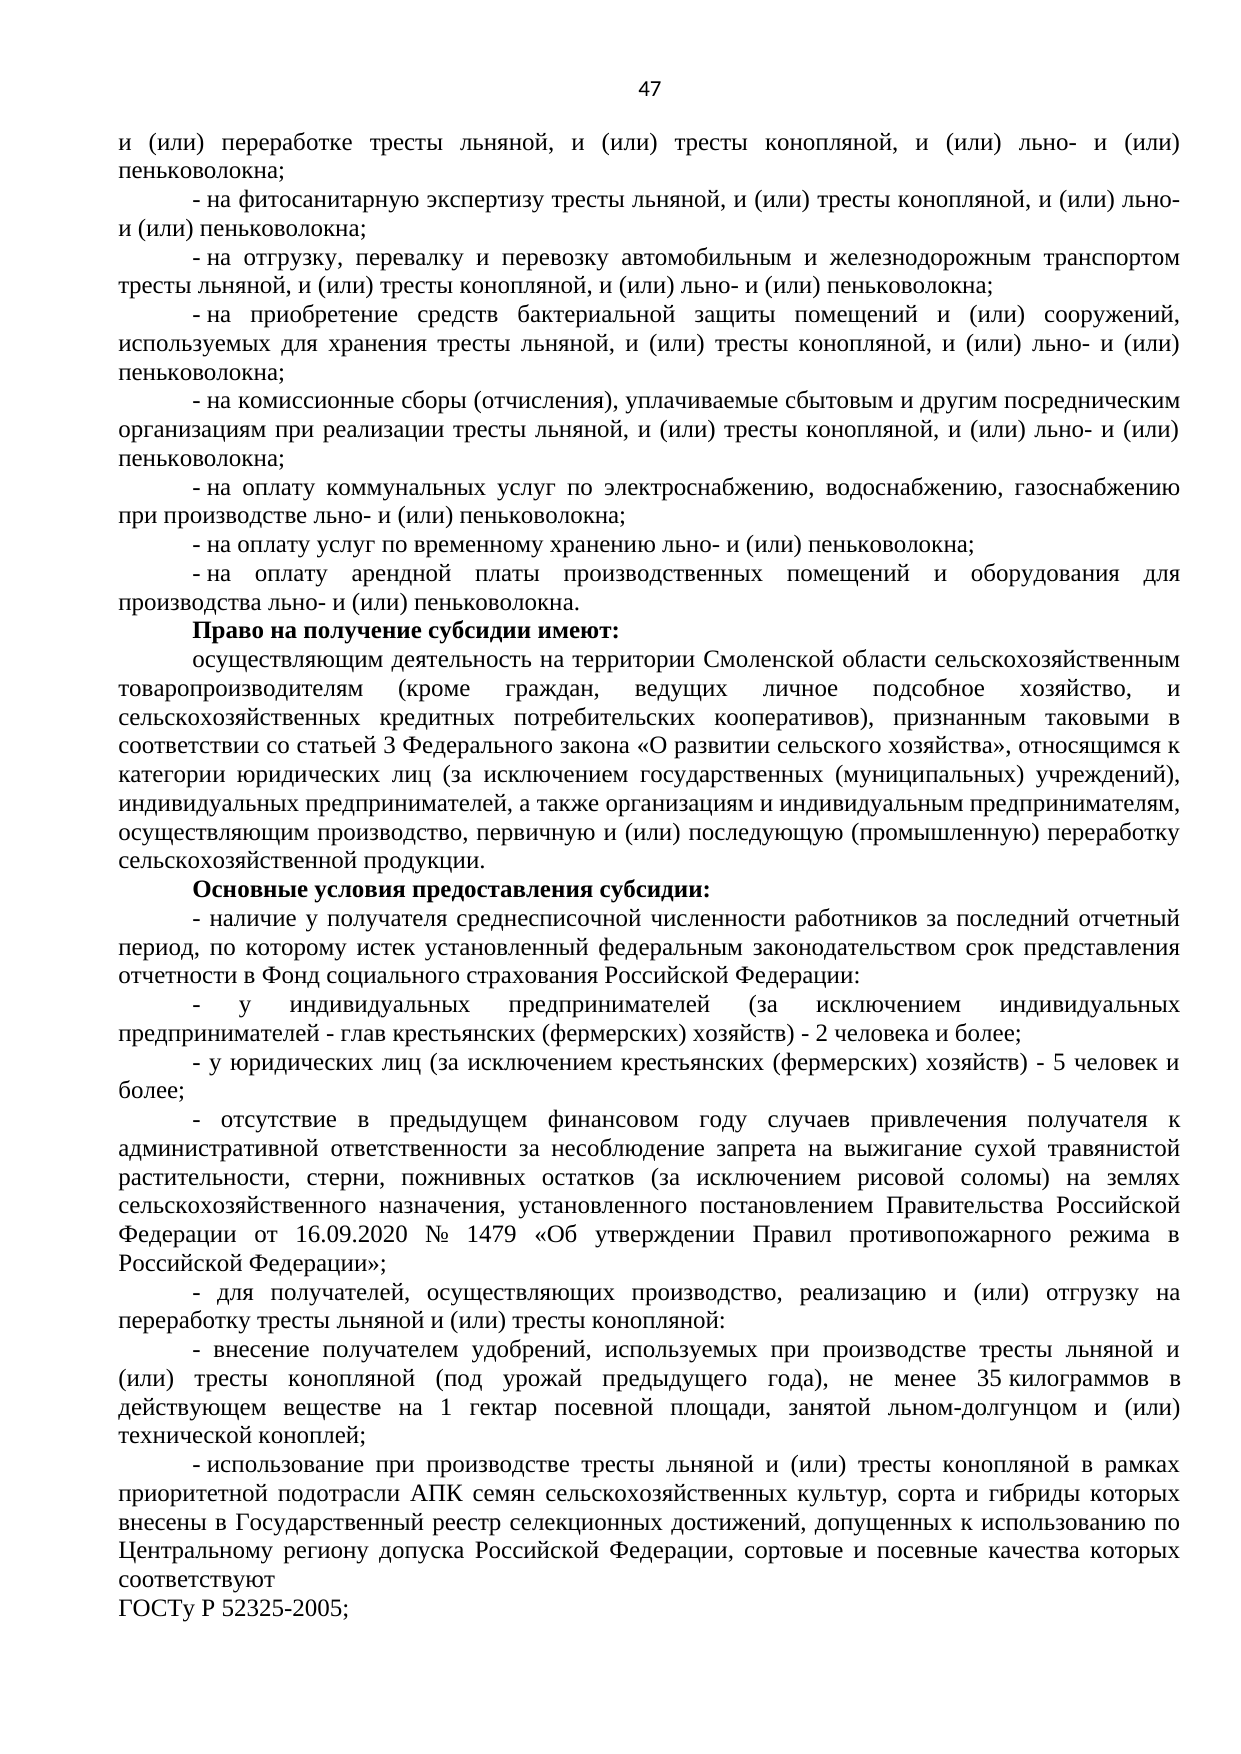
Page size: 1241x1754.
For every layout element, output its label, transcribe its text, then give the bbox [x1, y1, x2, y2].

text - использование при производстве тресты льняной и (или) тресты конопляной в рамках приоритетной подотрасли АПК семян сельскохозяйственных культур, сорта и гибриды которых внесены в Государственный реестр селекционных достижений, допущенных к использованию по Центральному региону допуска Российской Федерации, сортовые и посевные качества которых соответствуют ГОСТу Р 52325-2005; [118, 1449, 1181, 1622]
text Право на получение субсидии имеют: [118, 615, 1181, 644]
text - отсутствие в предыдущем финансовом году случаев привлечения получателя к административной ответственности за несоблюдение запрета на выжигание сухой травянистой растительности, стерни, пожнивных остатков (за исключением рисовой соломы) на землях сельскохозяйственного назначения, установленного постановлением Правительства Российской Федерации от 16.09.2020 № 1479 «Об утверждении Правил противопожарного режима в Российской Федерации»; [118, 1104, 1181, 1277]
text осуществляющим деятельность на территории Смоленской области сельскохозяйственным товаропроизводителям (кроме граждан, ведущих личное подсобное хозяйство, и сельскохозяйственных кредитных потребительских кооперативов), признанным таковыми в соответствии со статьей 3 Федерального закона «О развитии сельского хозяйства», относящимся к категории юридических лиц (за исключением государственных (муниципальных) учреждений), индивидуальных предпринимателей, а также организациям и индивидуальным предпринимателям, осуществляющим производство, первичную и (или) последующую (промышленную) переработку сельскохозяйственной продукции. [118, 644, 1181, 874]
text - на фитосанитарную экспертизу тресты льняной, и (или) тресты конопляной, и (или) льно- и (или) пеньковолокна; [118, 184, 1181, 242]
text - на оплату услуг по временному хранению льно- и (или) пеньковолокна; [118, 529, 1181, 558]
text - на отгрузку, перевалку и перевозку автомобильным и железнодорожным транспортом тресты льняной, и (или) тресты конопляной, и (или) льно- и (или) пеньковолокна; [118, 242, 1181, 299]
text - для получателей, осуществляющих производство, реализацию и (или) отгрузку на переработку тресты льняной и (или) тресты конопляной: [118, 1277, 1181, 1334]
text - на оплату арендной платы производственных помещений и оборудования для производства льно- и (или) пеньковолокна. [118, 558, 1181, 615]
text - у индивидуальных предпринимателей (за исключением индивидуальных предпринимателей - глав крестьянских (фермерских) хозяйств) - 2 человека и более; [118, 989, 1181, 1047]
text - на оплату коммунальных услуг по электроснабжению, водоснабжению, газоснабжению при производстве льно- и (или) пеньковолокна; [118, 472, 1181, 529]
text - наличие у получателя среднесписочной численности работников за последний отчетный период, по которому истек установленный федеральным законодательством срок представления отчетности в Фонд социального страхования Российской Федерации: [118, 903, 1181, 989]
text - на комиссионные сборы (отчисления), уплачиваемые сбытовым и другим посредническим организациям при реализации тресты льняной, и (или) тресты конопляной, и (или) льно- и (или) пеньковолокна; [118, 385, 1181, 472]
text Основные условия предоставления субсидии: [118, 874, 1181, 903]
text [118, 127, 1181, 184]
text - у юридических лиц (за исключением крестьянских (фермерских) хозяйств) - 5 человек и более; [118, 1047, 1181, 1104]
text - на приобретение средств бактериальной защиты помещений и (или) сооружений, используемых для хранения тресты льняной, и (или) тресты конопляной, и (или) льно- и (или) пеньковолокна; [118, 299, 1181, 385]
text - внесение получателем удобрений, используемых при производстве тресты льняной и (или) тресты конопляной (под урожай предыдущего года), не менее 35 килограммов в действующем веществе на 1 гектар посевной площади, занятой льном-долгунцом и (или) технической коноплей; [118, 1334, 1181, 1449]
